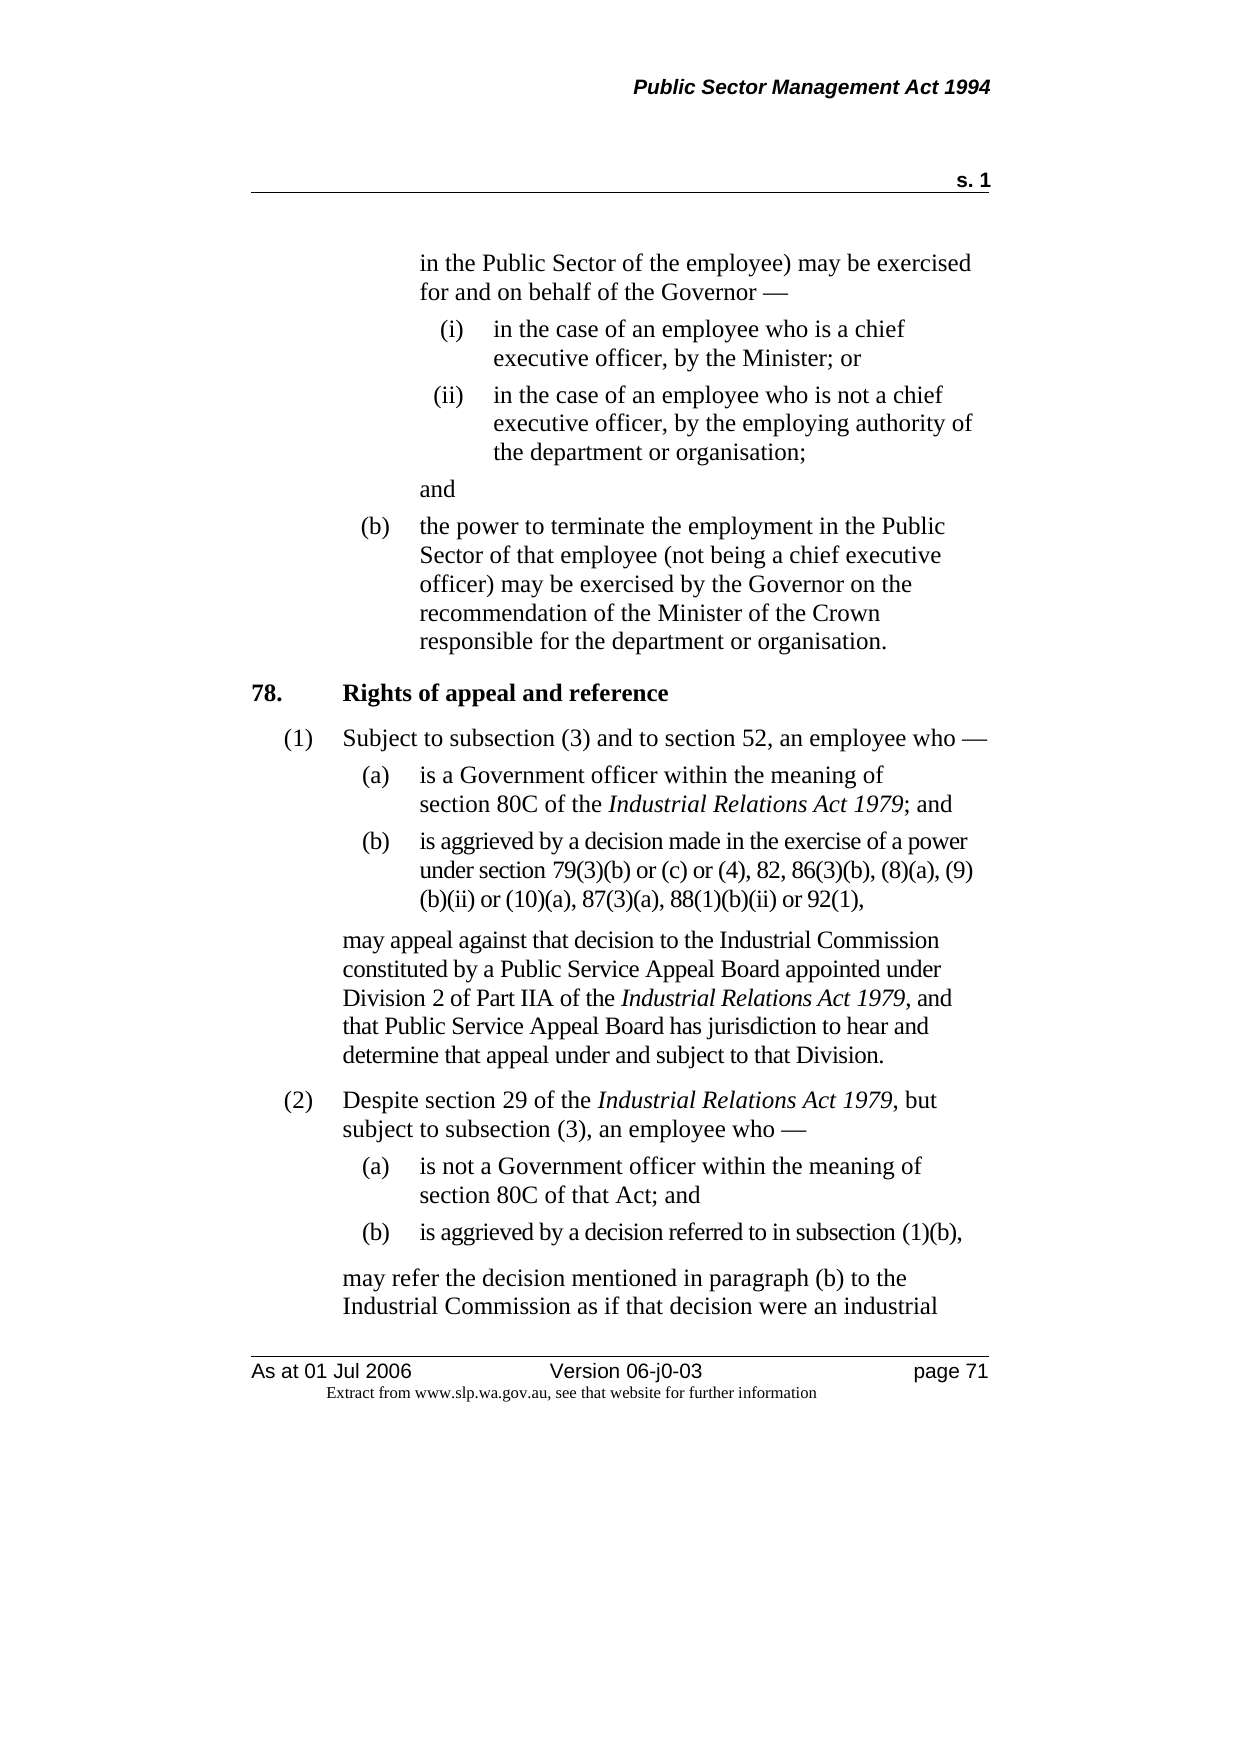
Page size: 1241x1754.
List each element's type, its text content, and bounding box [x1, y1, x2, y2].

text (i) in the case of an employee who is a chief executive officer, by the Minister; or [251, 314, 989, 371]
text (b) is aggrieved by a decision referred to in subsection (1)(b), [251, 1217, 989, 1246]
text may appeal against that decision to the Industrial Commission constituted by a Public Service Appeal Board appointed under Division 2 of Part IIA of the Industrial Relations Act 1979, and that Public Service Appeal Board has jurisdiction to hear and determine that appeal under and subject to that Division. [251, 925, 989, 1069]
subtitle 78. Rights of appeal and reference [251, 678, 989, 707]
text (b) is aggrieved by a decision made in the exercise of a power under section 79(3)(b) or (c) or (4), 82, 86(3)(b), (8)(a), (9)(b)(ii) or (10)(a), 87(3)(a), 88(1)(b)(ii) or 92(1), [251, 826, 989, 913]
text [251, 248, 989, 306]
text (ii) in the case of an employee who is not a chief executive officer, by the employing authority of the department or organisation; [251, 380, 989, 466]
text (b) the power to terminate the employment in the Public Sector of that employee (not being a chief executive officer) may be exercised by the Governor on the recommendation of the Minister of the Crown responsible for the department or organisation. [251, 511, 989, 655]
text and [251, 474, 989, 503]
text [251, 1263, 989, 1320]
text (1) Subject to subsection (3) and to section 52, an employee who — [251, 723, 989, 752]
text (2) Despite section 29 of the Industrial Relations Act 1979, but subject to subsection (3), an employee who — [251, 1086, 989, 1143]
text (a) is not a Government officer within the meaning of section 80C of that Act; and [251, 1151, 989, 1209]
text (a) is a Government officer within the meaning of section 80C of the Industrial Relations Act 1979; and [251, 761, 989, 818]
